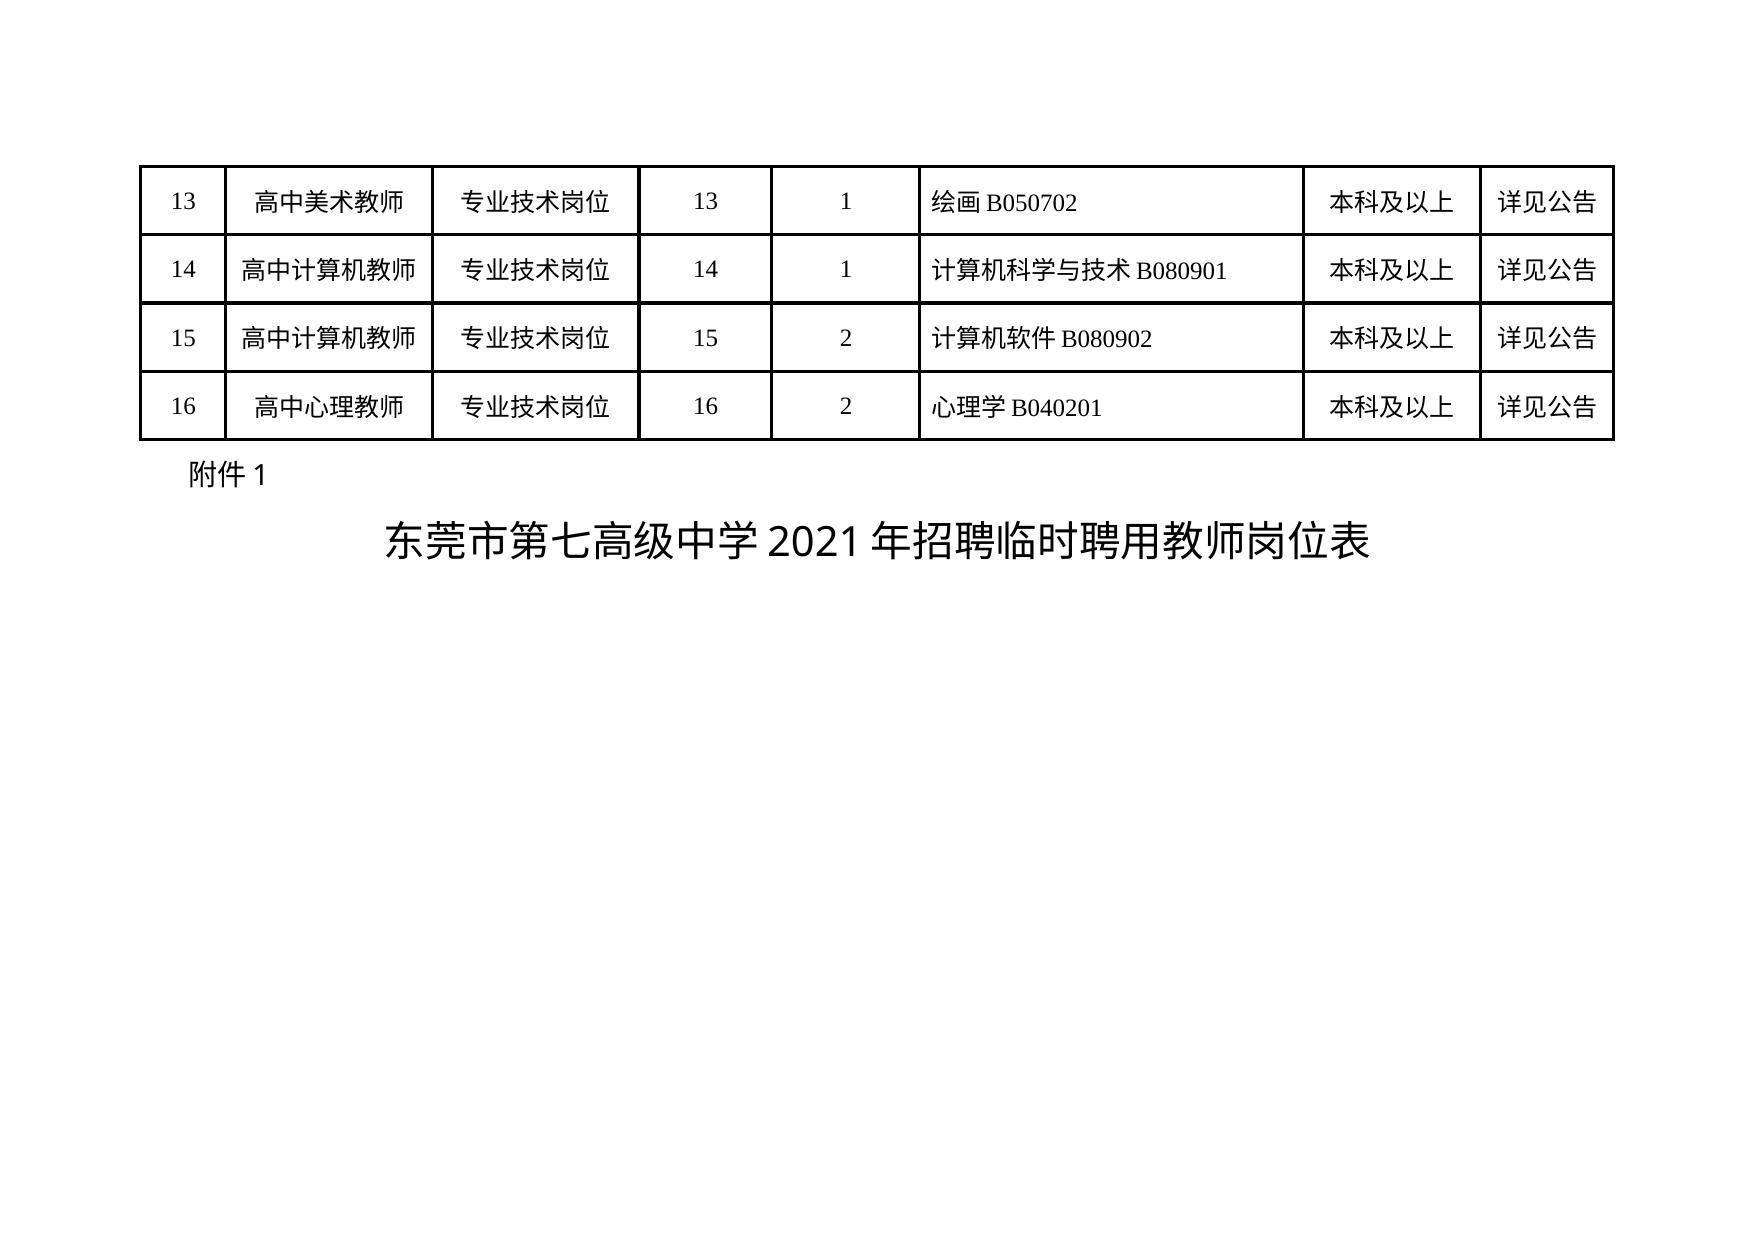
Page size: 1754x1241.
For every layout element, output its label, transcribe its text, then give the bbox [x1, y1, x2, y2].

table_cell 14 [641, 236, 770, 301]
table_cell 心理学B040201 [921, 373, 1302, 438]
table_cell 16 [142, 373, 224, 438]
table_cell 15 [142, 305, 224, 369]
table_cell 高中美术教师 [227, 168, 431, 233]
table_cell 详见公告 [1482, 305, 1612, 369]
table_cell 高中计算机教师 [227, 305, 431, 369]
table_cell 专业技术岗位 [434, 236, 637, 301]
table_cell 15 [641, 305, 770, 369]
table_cell 详见公告 [1482, 373, 1612, 438]
table_cell 专业技术岗位 [434, 305, 637, 369]
table_cell 2 [773, 305, 918, 369]
text 东莞市第七高级中学2021年招聘临时聘用教师岗位表 [188, 506, 1566, 571]
table_cell 1 [773, 236, 918, 301]
table_cell 高中心理教师 [227, 373, 431, 438]
table_cell 计算机科学与技术B080901 [921, 236, 1302, 301]
table_cell 高中计算机教师 [227, 236, 431, 301]
table_cell 13 [641, 168, 770, 233]
table_cell 绘画B050702 [921, 168, 1302, 233]
table_cell 本科及以上 [1305, 373, 1479, 438]
table_cell 本科及以上 [1305, 236, 1479, 301]
table_cell 1 [773, 168, 918, 233]
table_cell 16 [641, 373, 770, 438]
table_cell 2 [773, 373, 918, 438]
table_cell 本科及以上 [1305, 305, 1479, 369]
text 附件1 [188, 441, 1566, 506]
table_cell 详见公告 [1482, 236, 1612, 301]
table_cell 本科及以上 [1305, 168, 1479, 233]
table_cell 专业技术岗位 [434, 373, 637, 438]
table_cell 专业技术岗位 [434, 168, 637, 233]
table_cell 13 [142, 168, 224, 233]
table_cell 14 [142, 236, 224, 301]
table_cell 计算机软件B080902 [921, 305, 1302, 369]
table_cell 详见公告 [1482, 168, 1612, 233]
